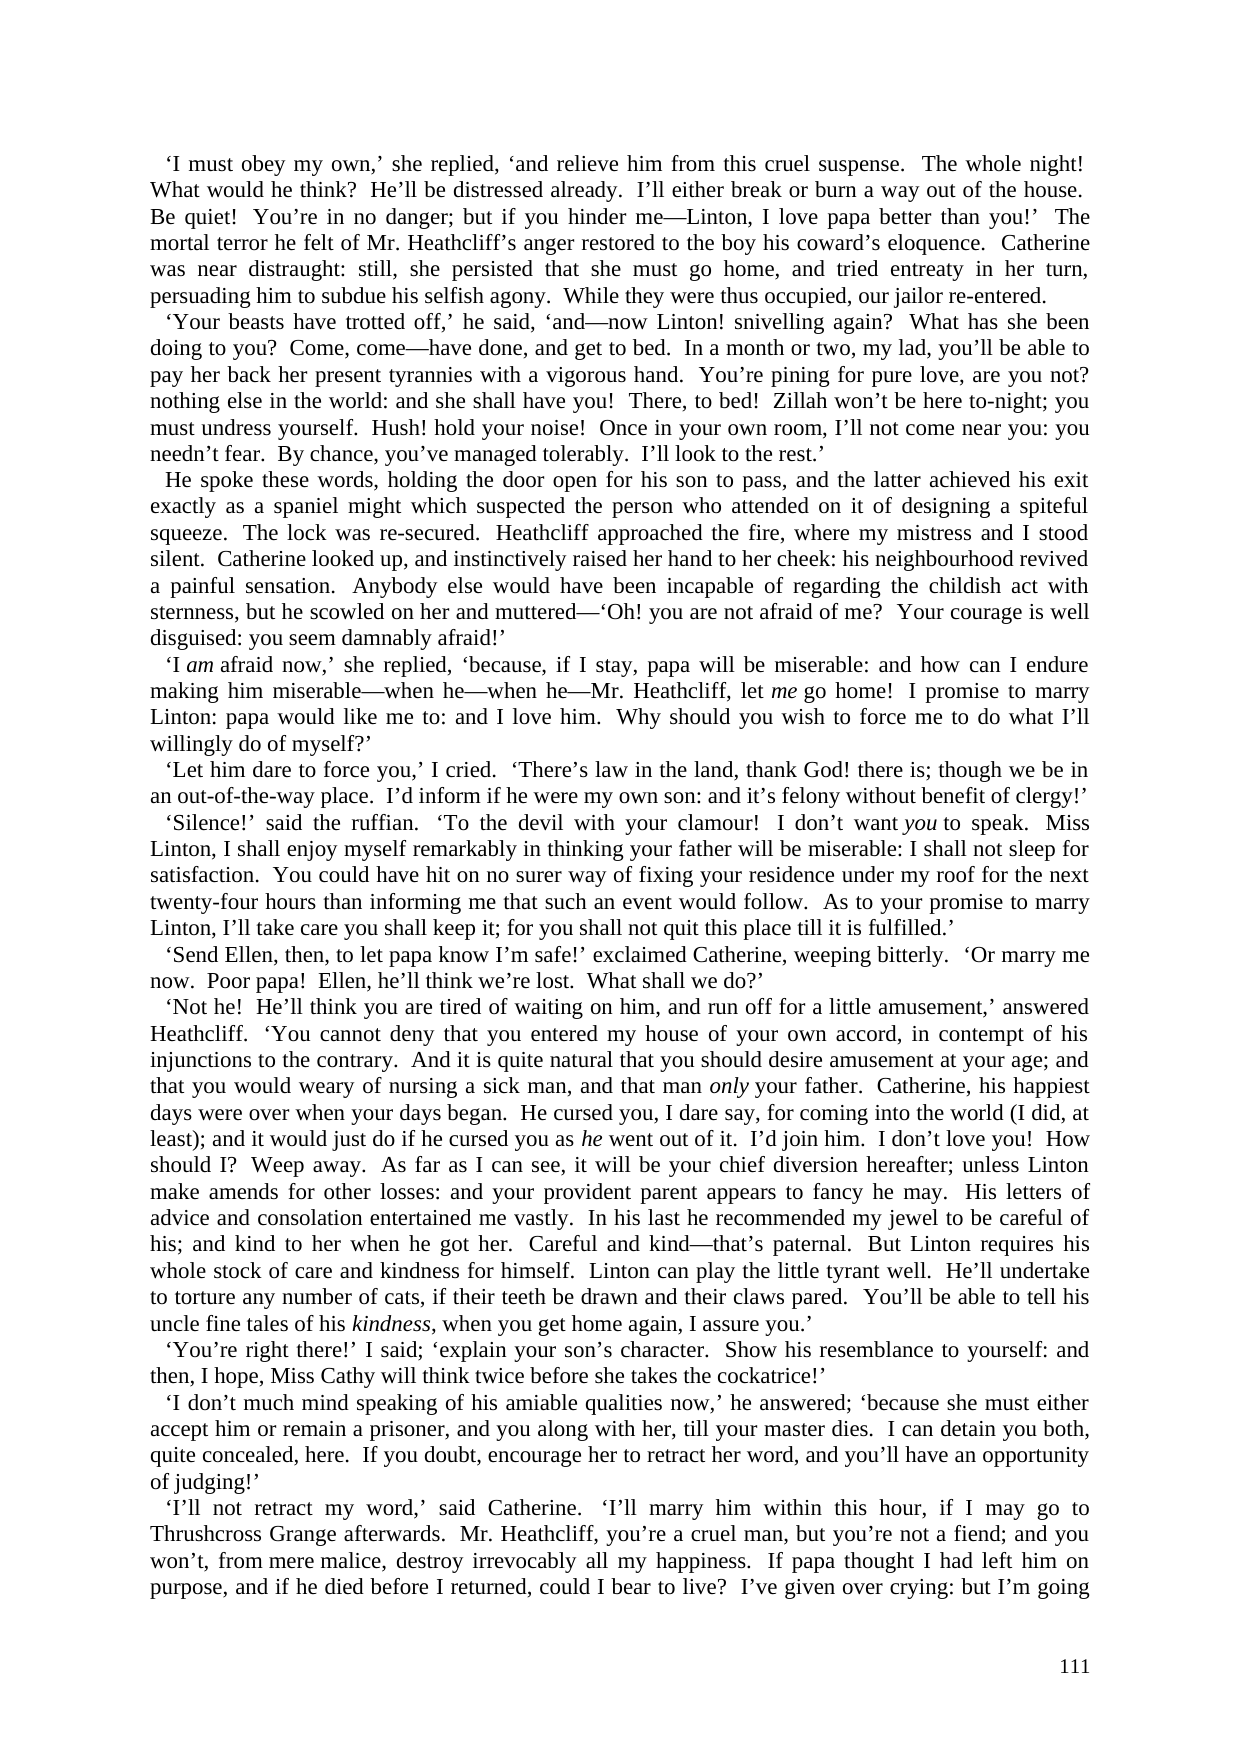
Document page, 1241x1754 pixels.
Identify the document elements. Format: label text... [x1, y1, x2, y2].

text ‘Let him dare to force you,’ I cried. ‘There’s law in the land, thank God! there is; though we be in an out-of-the-way place. I’d inform if he were my own son: and it’s felony without benefit of clergy!’ [150, 756, 1090, 809]
text ‘You’re right there!’ I said; ‘explain your son’s character. Show his resemblance to yourself: and then, I hope, Miss Cathy will think twice before she takes the cockatrice!’ [150, 1336, 1090, 1389]
text ‘Send Ellen, then, to let papa know I’m safe!’ exclaimed Catherine, weeping bitterly. ‘Or marry me now. Poor papa! Ellen, he’ll think we’re lost. What shall we do?’ [150, 941, 1090, 993]
text ‘I must obey my own,’ she replied, ‘and relieve him from this cruel suspense. The whole night! What would he think? He’ll be distressed already. I’ll either break or burn a way out of the house. Be quiet! You’re in no danger; but if you hinder me—Linton, I love papa better than you!’ The mortal terror he felt of Mr. Heathcliff’s anger restored to the boy his coward’s eloquence. Catherine was near distraught: still, she persisted that she must go home, and tried entreaty in her turn, persuading him to subdue his selfish agony. While they were thus occupied, our jailor re-entered. [150, 150, 1090, 308]
text ‘Silence!’ said the ruffian. ‘To the devil with your clamour! I don’t want you to speak. Miss Linton, I shall enjoy myself remarkably in thinking your father will be miserable: I shall not sleep for satisfaction. You could have hit on no surer way of fixing your residence under my roof for the next twenty-four hours than informing me that such an event would follow. As to your promise to marry Linton, I’ll take care you shall keep it; for you shall not quit this place till it is fulfilled.’ [150, 809, 1090, 941]
text He spoke these words, holding the door open for his son to pass, and the latter achieved his exit exactly as a spaniel might which suspected the person who attended on it of designing a spiteful squeeze. The lock was re-secured. Heathcliff approached the fire, where my mistress and I stood silent. Catherine looked up, and instinctively raised her hand to her cheek: his neighbourhood revived a painful sensation. Anybody else would have been incapable of regarding the childish act with sternness, but he scowled on her and muttered—‘Oh! you are not afraid of me? Your courage is well disguised: you seem damnably afraid!’ [150, 466, 1090, 651]
text ‘I don’t much mind speaking of his amiable qualities now,’ he answered; ‘because she must either accept him or remain a prisoner, and you along with her, till your master dies. I can detain you both, quite concealed, here. If you doubt, encourage her to retract her word, and you’ll have an opportunity of judging!’ [150, 1389, 1090, 1494]
text ‘Not he! He’ll think you are tired of waiting on him, and run off for a little amusement,’ answered Heathcliff. ‘You cannot deny that you entered my house of your own accord, in contempt of his injunctions to the contrary. And it is quite natural that you should desire amusement at your age; and that you would weary of nursing a sick man, and that man only your father. Catherine, his happiest days were over when your days began. He cursed you, I dare say, for coming into the world (I did, at least); and it would just do if he cursed you as he went out of it. I’d join him. I don’t love you! How should I? Weep away. As far as I can see, it will be your chief diversion hereafter; unless Linton make amends for other losses: and your provident parent appears to fancy he may. His letters of advice and consolation entertained me vastly. In his last he recommended my jewel to be careful of his; and kind to her when he got her. Careful and kind—that’s paternal. But Linton requires his whole stock of care and kindness for himself. Linton can play the little tyrant well. He’ll undertake to torture any number of cats, if their teeth be drawn and their claws pared. You’ll be able to tell his uncle fine tales of his kindness, when you get home again, I assure you.’ [150, 993, 1090, 1336]
text ‘I am afraid now,’ she replied, ‘because, if I stay, papa will be miserable: and how can I endure making him miserable—when he—when he—Mr. Heathcliff, let me go home! I promise to marry Linton: papa would like me to: and I love him. Why should you wish to force me to do what I’ll willingly do of myself?’ [150, 651, 1090, 756]
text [150, 1494, 1090, 1599]
text ‘Your beasts have trotted off,’ he said, ‘and—now Linton! snivelling again? What has she been doing to you? Come, come—have done, and get to bed. In a month or two, my lad, you’ll be able to pay her back her present tyrannies with a vigorous hand. You’re pining for pure love, are you not? nothing else in the world: and she shall have you! There, to bed! Zillah won’t be here to-night; you must undress yourself. Hush! hold your noise! Once in your own room, I’ll not come near you: you needn’t fear. By chance, you’ve managed tolerably. I’ll look to the rest.’ [150, 308, 1090, 466]
